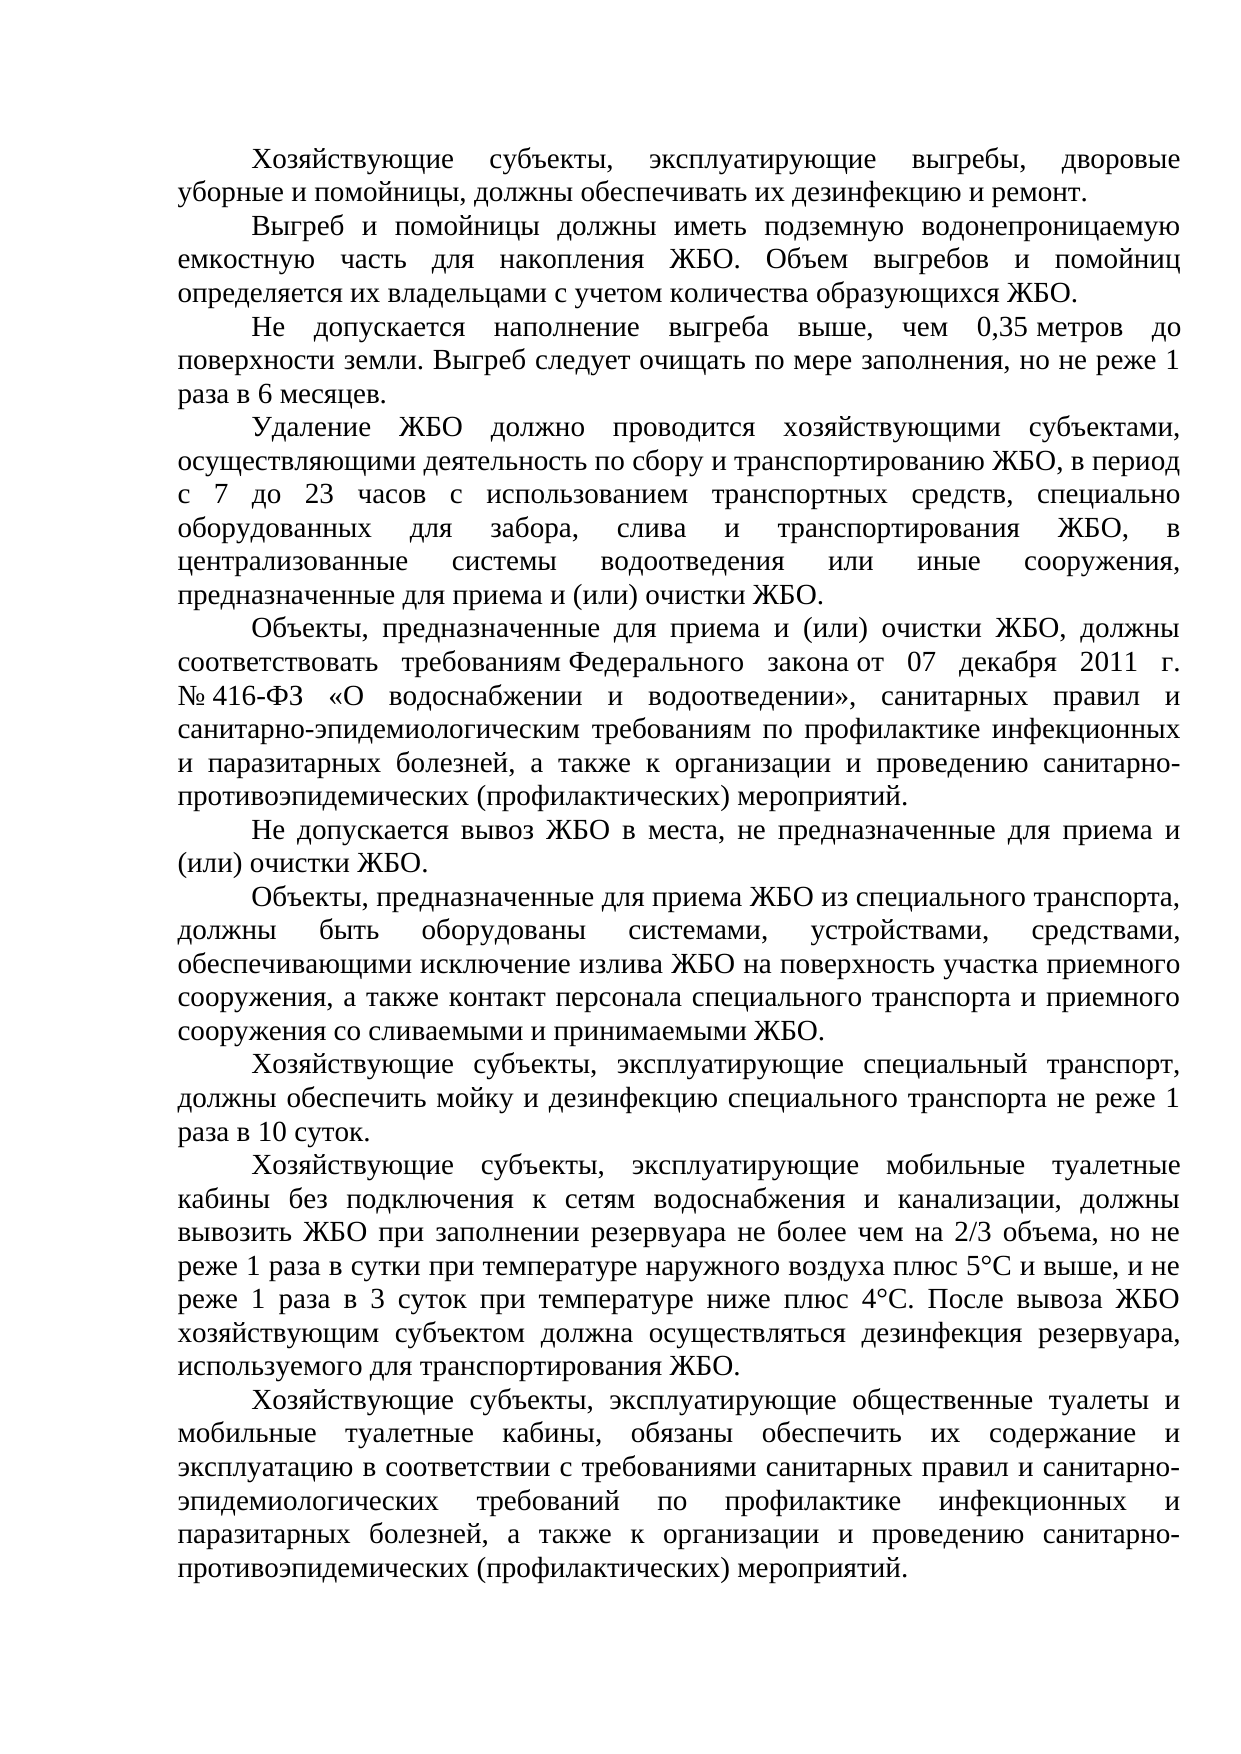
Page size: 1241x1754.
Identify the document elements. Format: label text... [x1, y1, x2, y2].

text Объекты, предназначенные для приема и (или) очистки ЖБО, должны соответствовать требованиям Федерального закона от 07 декабря 2011 г. № 416-ФЗ «О водоснабжении и водоотведении», санитарных правил и санитарно-эпидемиологическим требованиям по профилактике инфекционных и паразитарных болезней, а также к организации и проведению санитарно-противоэпидемических (профилактических) мероприятий. [177, 611, 1181, 812]
text Хозяйствующие субъекты, эксплуатирующие общественные туалеты и мобильные туалетные кабины, обязаны обеспечить их содержание и эксплуатацию в соответствии с требованиями санитарных правил и санитарно-эпидемиологических требований по профилактике инфекционных и паразитарных болезней, а также к организации и проведению санитарно-противоэпидемических (профилактических) мероприятий. [177, 1382, 1181, 1583]
text Не допускается наполнение выгреба выше, чем 0,35 метров до поверхности земли. Выгреб следует очищать по мере заполнения, но не реже 1 раза в 6 месяцев. [177, 309, 1181, 409]
text Не допускается вывоз ЖБО в места, не предназначенные для приема и (или) очистки ЖБО. [177, 812, 1181, 879]
text Хозяйствующие субъекты, эксплуатирующие выгребы, дворовые уборные и помойницы, должны обеспечивать их дезинфекцию и ремонт. [177, 141, 1181, 208]
text Объекты, предназначенные для приема ЖБО из специального транспорта, должны быть оборудованы системами, устройствами, средствами, обеспечивающими исключение излива ЖБО на поверхность участка приемного сооружения, а также контакт персонала специального транспорта и приемного сооружения со сливаемыми и принимаемыми ЖБО. [177, 879, 1181, 1047]
text Выгреб и помойницы должны иметь подземную водонепроницаемую емкостную часть для накопления ЖБО. Объем выгребов и помойниц определяется их владельцами с учетом количества образующихся ЖБО. [177, 208, 1181, 309]
text Хозяйствующие субъекты, эксплуатирующие специальный транспорт, должны обеспечить мойку и дезинфекцию специального транспорта не реже 1 раза в 10 суток. [177, 1047, 1181, 1147]
text Удаление ЖБО должно проводится хозяйствующими субъектами, осуществляющими деятельность по сбору и транспортированию ЖБО, в период с 7 до 23 часов с использованием транспортных средств, специально оборудованных для забора, слива и транспортирования ЖБО, в централизованные системы водоотведения или иные сооружения, предназначенные для приема и (или) очистки ЖБО. [177, 409, 1181, 611]
text Хозяйствующие субъекты, эксплуатирующие мобильные туалетные кабины без подключения к сетям водоснабжения и канализации, должны вывозить ЖБО при заполнении резервуара не более чем на 2/3 объема, но не реже 1 раза в сутки при температуре наружного воздуха плюс 5°С и выше, и не реже 1 раза в 3 суток при температуре ниже плюс 4°С. После вывоза ЖБО хозяйствующим субъектом должна осуществляться дезинфекция резервуара, используемого для транспортирования ЖБО. [177, 1147, 1181, 1382]
